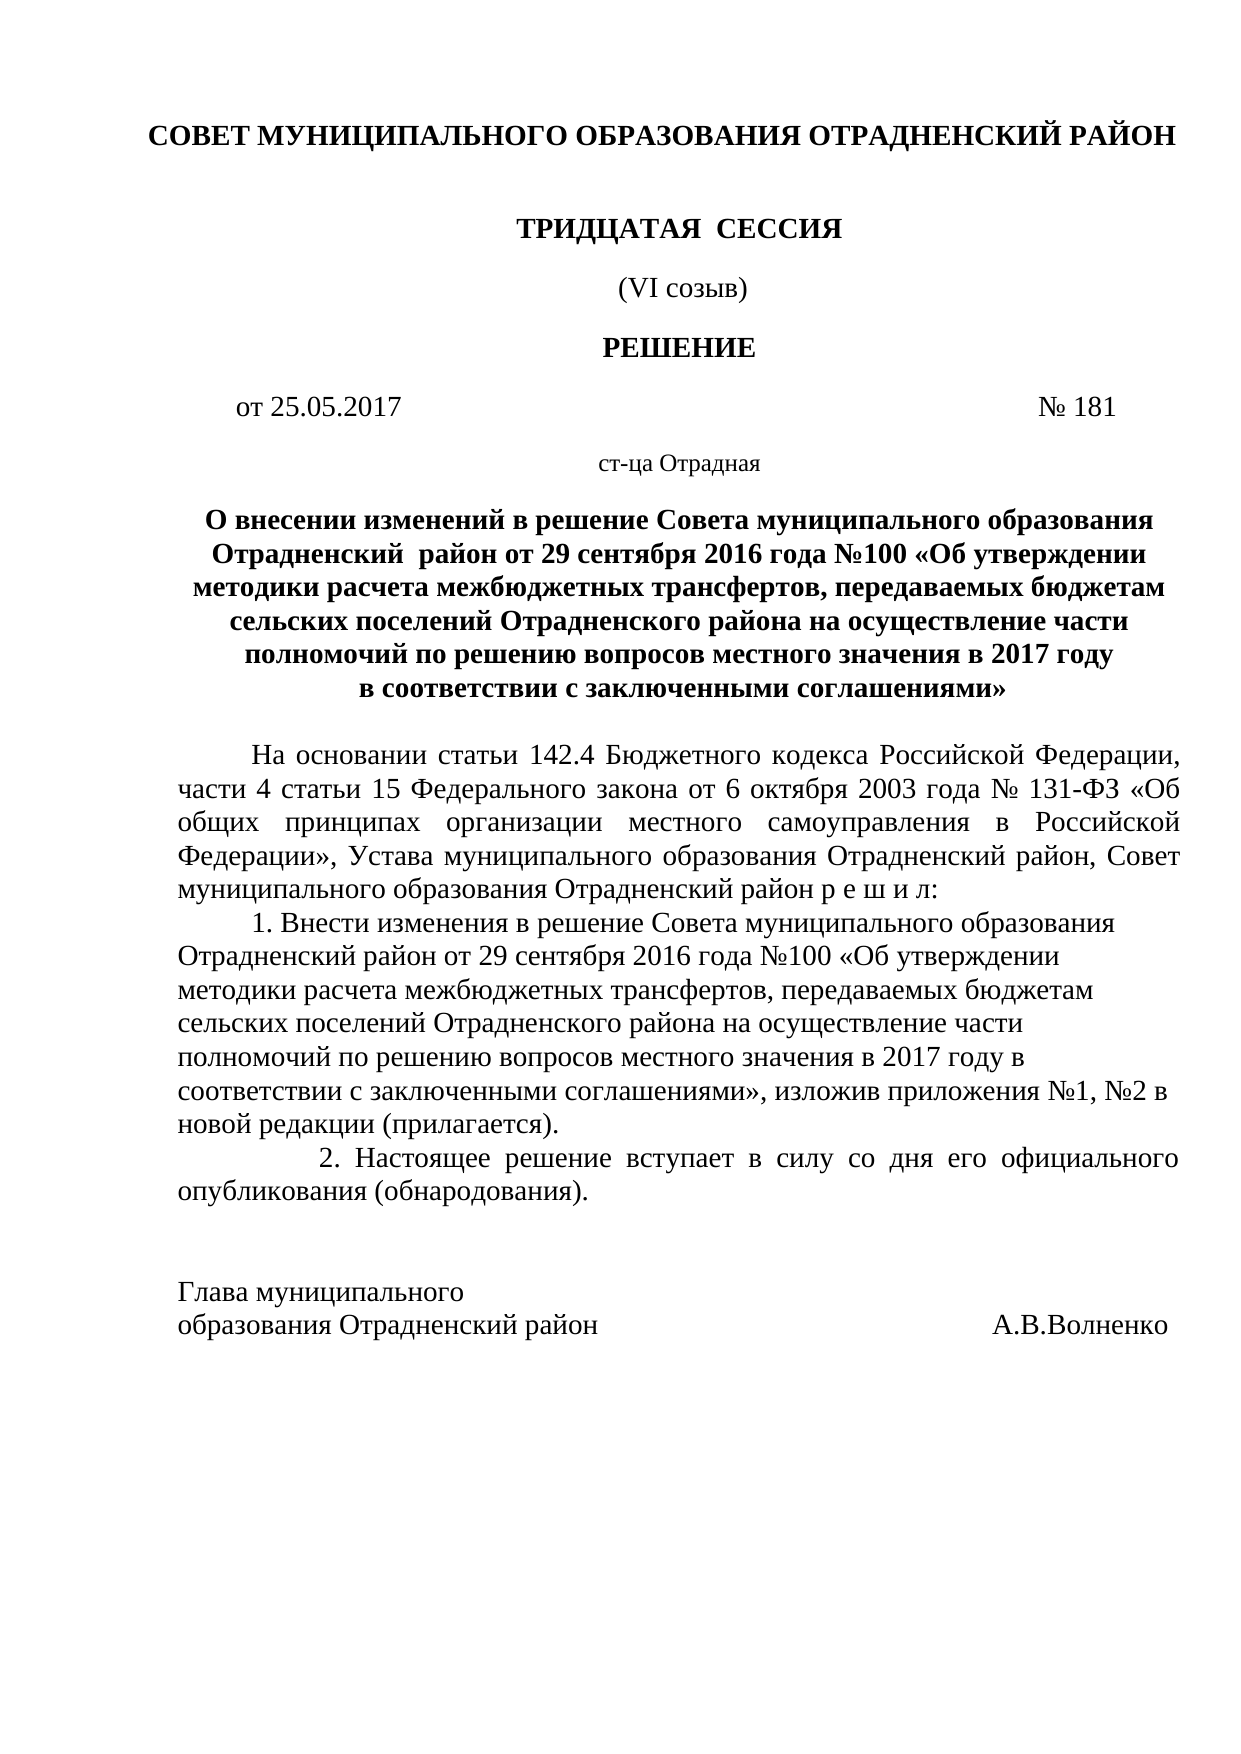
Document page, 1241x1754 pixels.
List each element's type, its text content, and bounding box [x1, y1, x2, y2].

text в соответствии с заключенными соглашениями» [177, 670, 1181, 704]
title СОВЕТ МУНИЦИПАЛЬНОГО ОБРАЗОВАНИЯ ОТРАДНЕНСКИЙ РАЙОН [148, 118, 1181, 152]
text от 25.05.2017 № 181 [177, 389, 1181, 423]
text РЕШЕНИЕ [177, 330, 1181, 363]
text Глава муниципального [177, 1274, 1181, 1307]
text ТРИДЦАТАЯ СЕССИЯ [177, 211, 1181, 244]
text 2. Настоящее решение вступает в силу со дня его официального опубликования (обнародования). [177, 1140, 1181, 1207]
text На основании статьи 142.4 Бюджетного кодекса Российской Федерации, части 4 статьи 15 Федерального закона от 6 октября 2003 года № 131-ФЗ «Об общих принципах организации местного самоуправления в Российской Федерации», Устава муниципального образования Отрадненский район, Совет муниципального образования Отрадненский район р е ш и л: [177, 737, 1181, 905]
text ст-ца Отрадная [177, 448, 1181, 477]
text О внесении изменений в решение Совета муниципального образования Отрадненский район от 29 сентября 2016 года №100 «Об утверждении методики расчета межбюджетных трансфертов, передаваемых бюджетам сельских поселений Отрадненского района на осуществление части полномочий по решению вопросов местного значения в 2017 году [177, 502, 1181, 670]
text образования Отрадненский район А.В.Волненко [177, 1307, 1181, 1341]
text (VI созыв) [177, 270, 1181, 304]
text 1. Внести изменения в решение Совета муниципального образования Отрадненский район от 29 сентября 2016 года №100 «Об утверждении методики расчета межбюджетных трансфертов, передаваемых бюджетам сельских поселений Отрадненского района на осуществление части полномочий по решению вопросов местного значения в 2017 году в соответствии с заключенными соглашениями», изложив приложения №1, №2 в новой редакции (прилагается). [177, 905, 1181, 1140]
